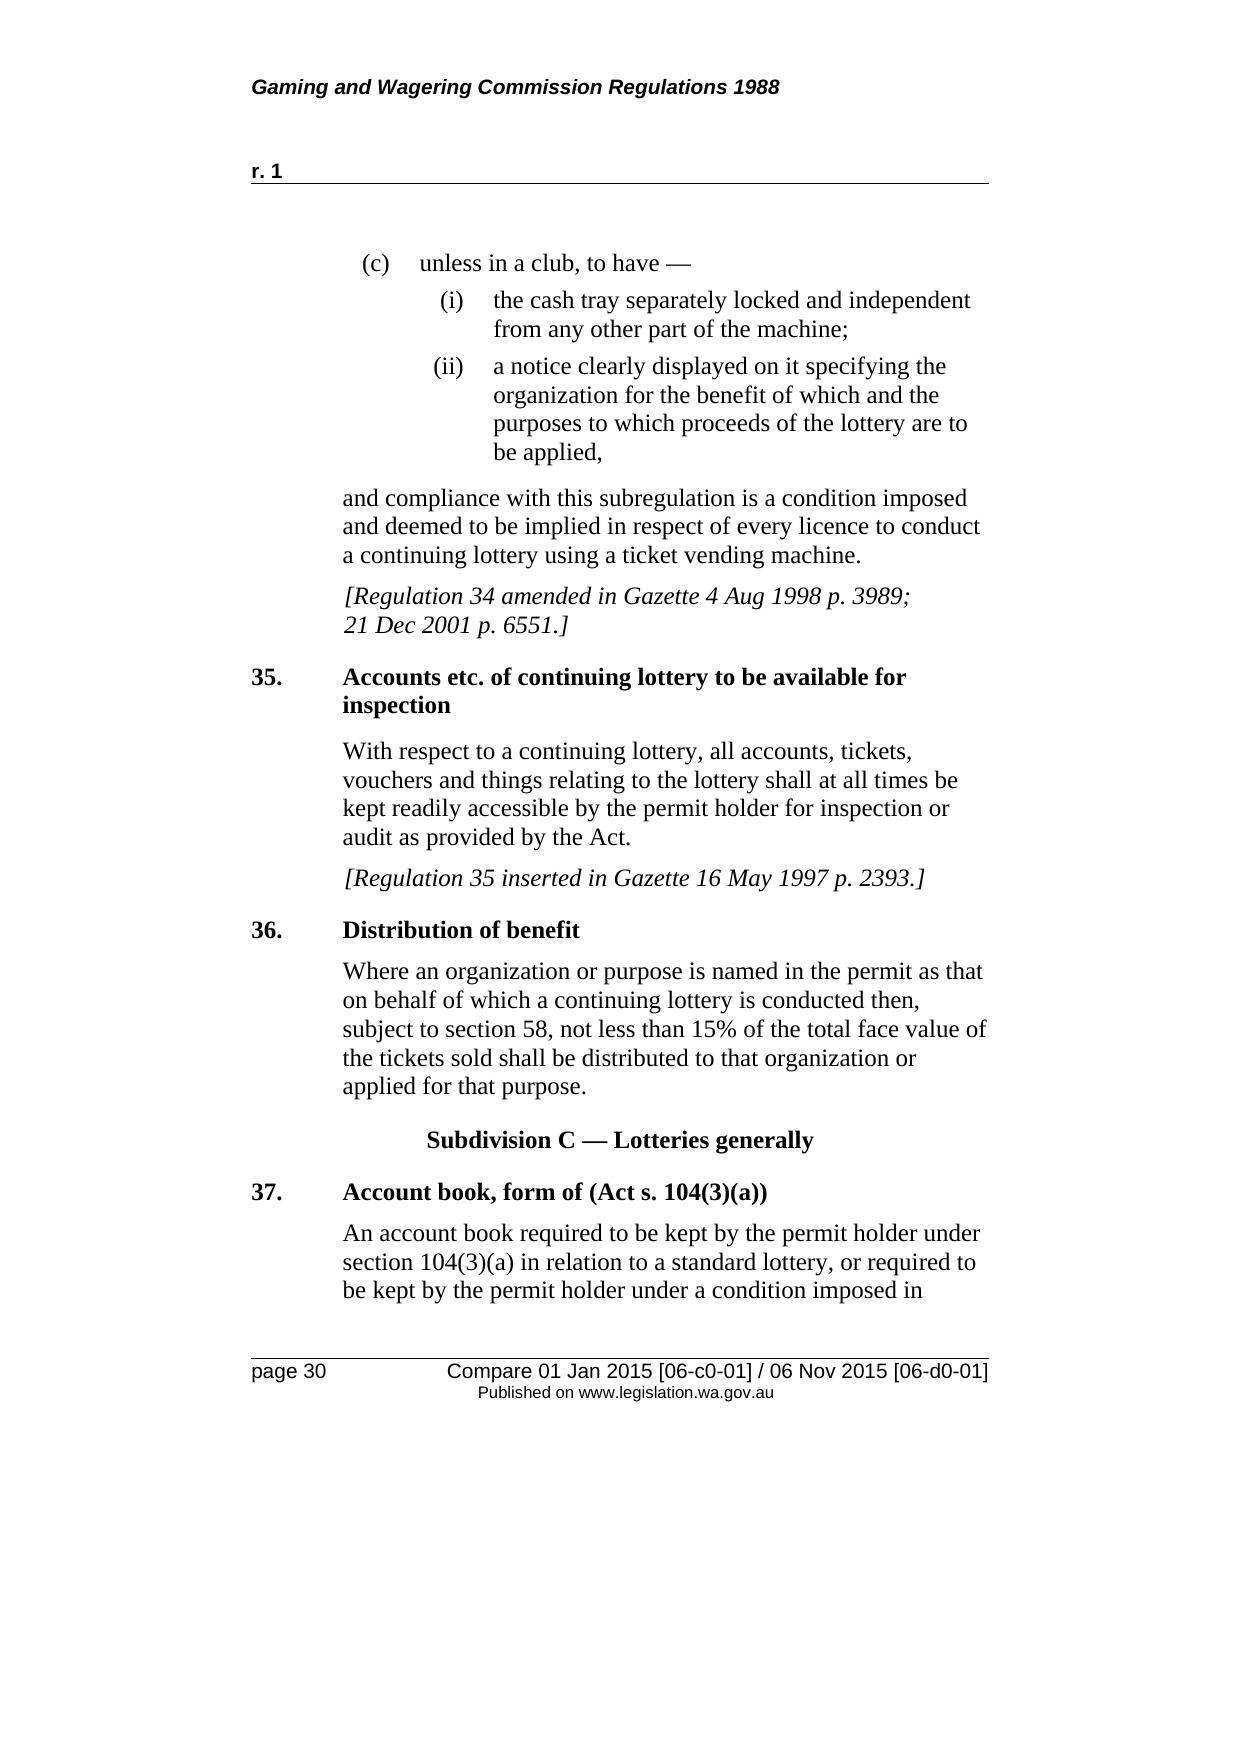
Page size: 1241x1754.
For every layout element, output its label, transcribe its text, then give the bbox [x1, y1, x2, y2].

text With respect to a continuing lottery, all accounts, tickets, vouchers and things relating to the lottery shall at all times be kept readily accessible by the permit holder for inspection or audit as provided by the Act. [251, 736, 989, 851]
text (i) the cash tray separately locked and independent from any other part of the machine; [251, 285, 989, 343]
text (c) unless in a club, to have — [251, 248, 989, 277]
text [Regulation 35 inserted in Gazette 16 May 1997 p. 2393.] [251, 863, 989, 892]
text and compliance with this subregulation is a condition imposed and deemed to be implied in respect of every licence to conduct a continuing lottery using a ticket vending machine. [251, 483, 989, 569]
text (ii) a notice clearly displayed on it specifying the organization for the benefit of which and the purposes to which proceeds of the lottery are to be applied, [251, 351, 989, 466]
subtitle Subdivision C — Lotteries generally [251, 1125, 989, 1154]
subtitle 36. Distribution of benefit [251, 915, 989, 944]
text Where an organization or purpose is named in the permit as that on behalf of which a continuing lottery is conducted then, subject to section 58, not less than 15% of the total face value of the tickets sold shall be distributed to that organization or applied for that purpose. [251, 956, 989, 1100]
text [Regulation 34 amended in Gazette 4 Aug 1998 p. 3989; 21 Dec 2001 p. 6551.] [251, 581, 989, 639]
subtitle 37. Account book, form of (Act s. 104(3)(a)) [251, 1177, 989, 1206]
subtitle 35. Accounts etc. of continuing lottery to be available for inspection [251, 662, 989, 719]
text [251, 1218, 989, 1304]
